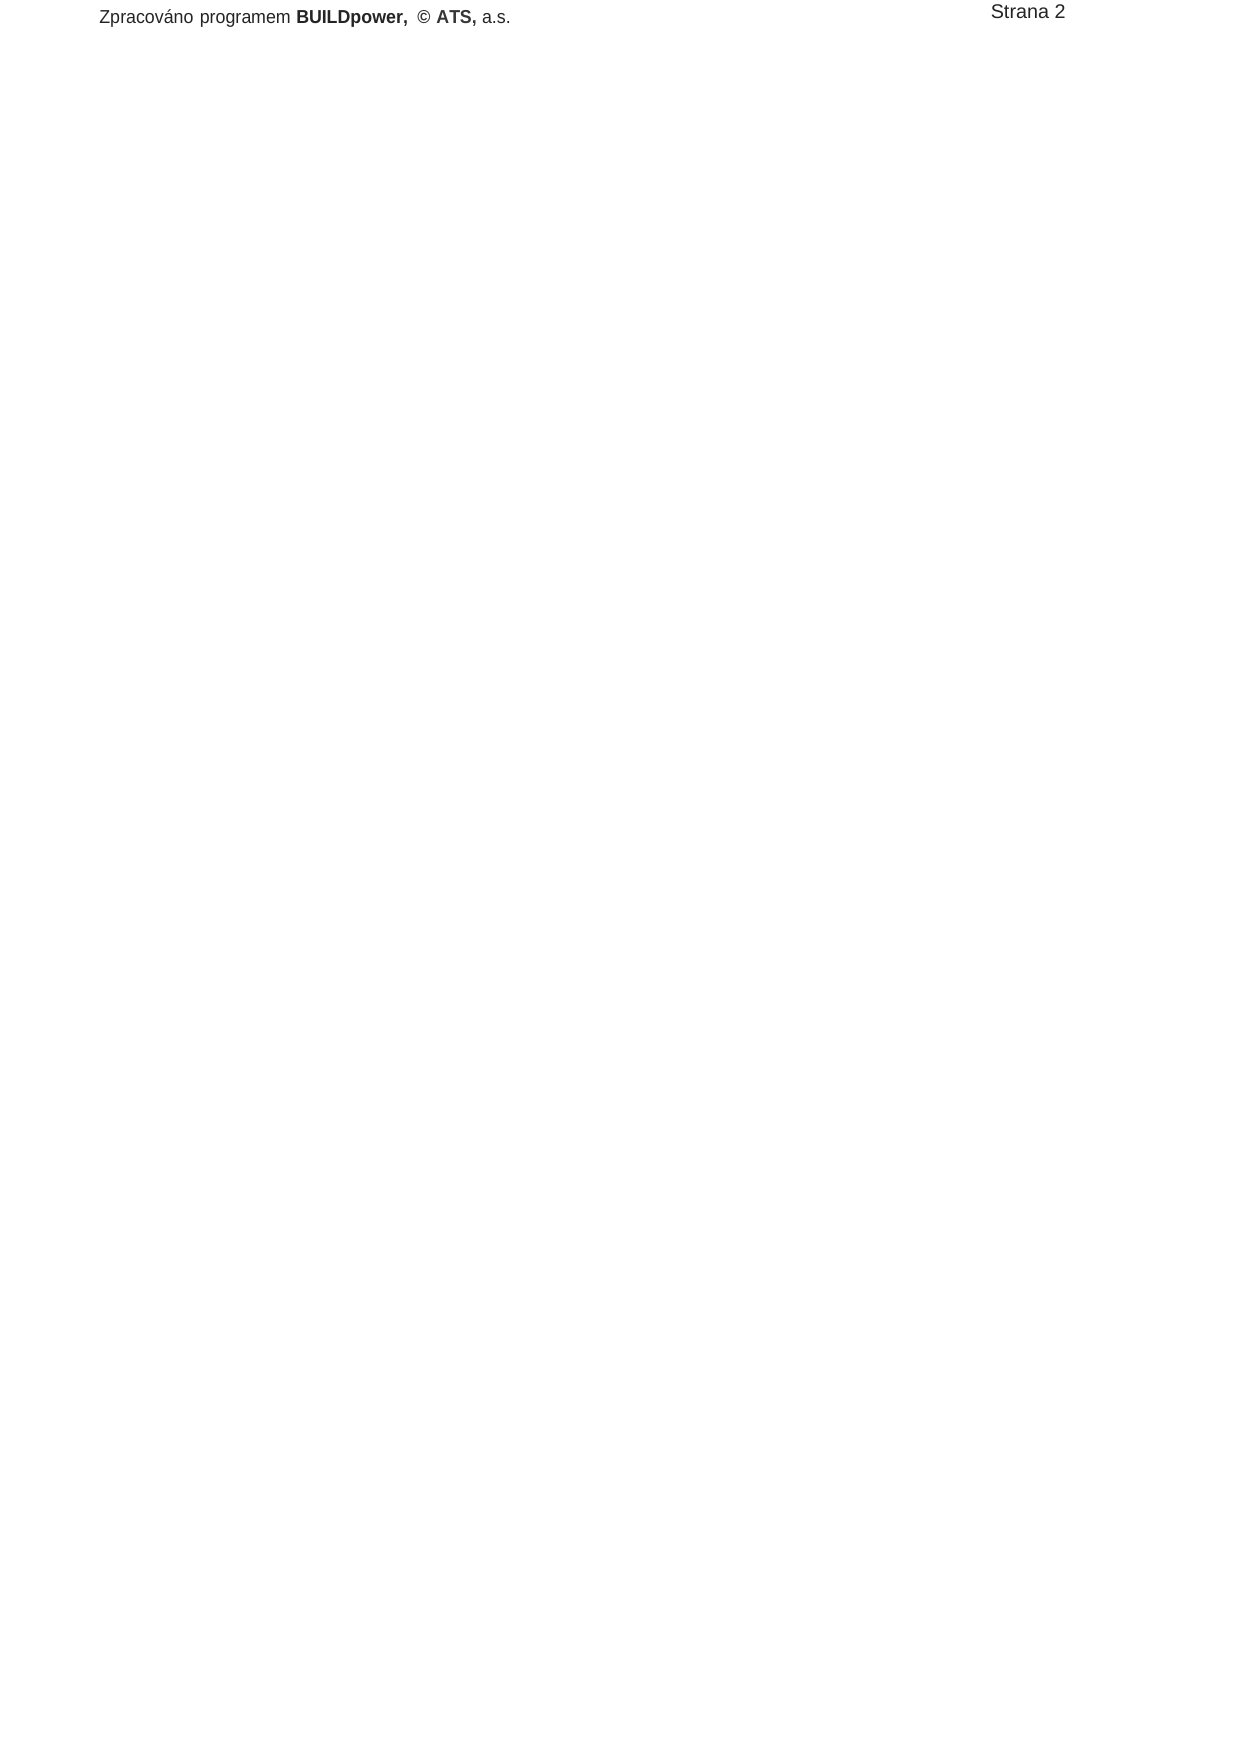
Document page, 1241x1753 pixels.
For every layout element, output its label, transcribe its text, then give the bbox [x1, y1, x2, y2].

text Zpracováno programem BUILDpower, © ATS, a.s. Strana 2 [99, 0, 1217, 27]
